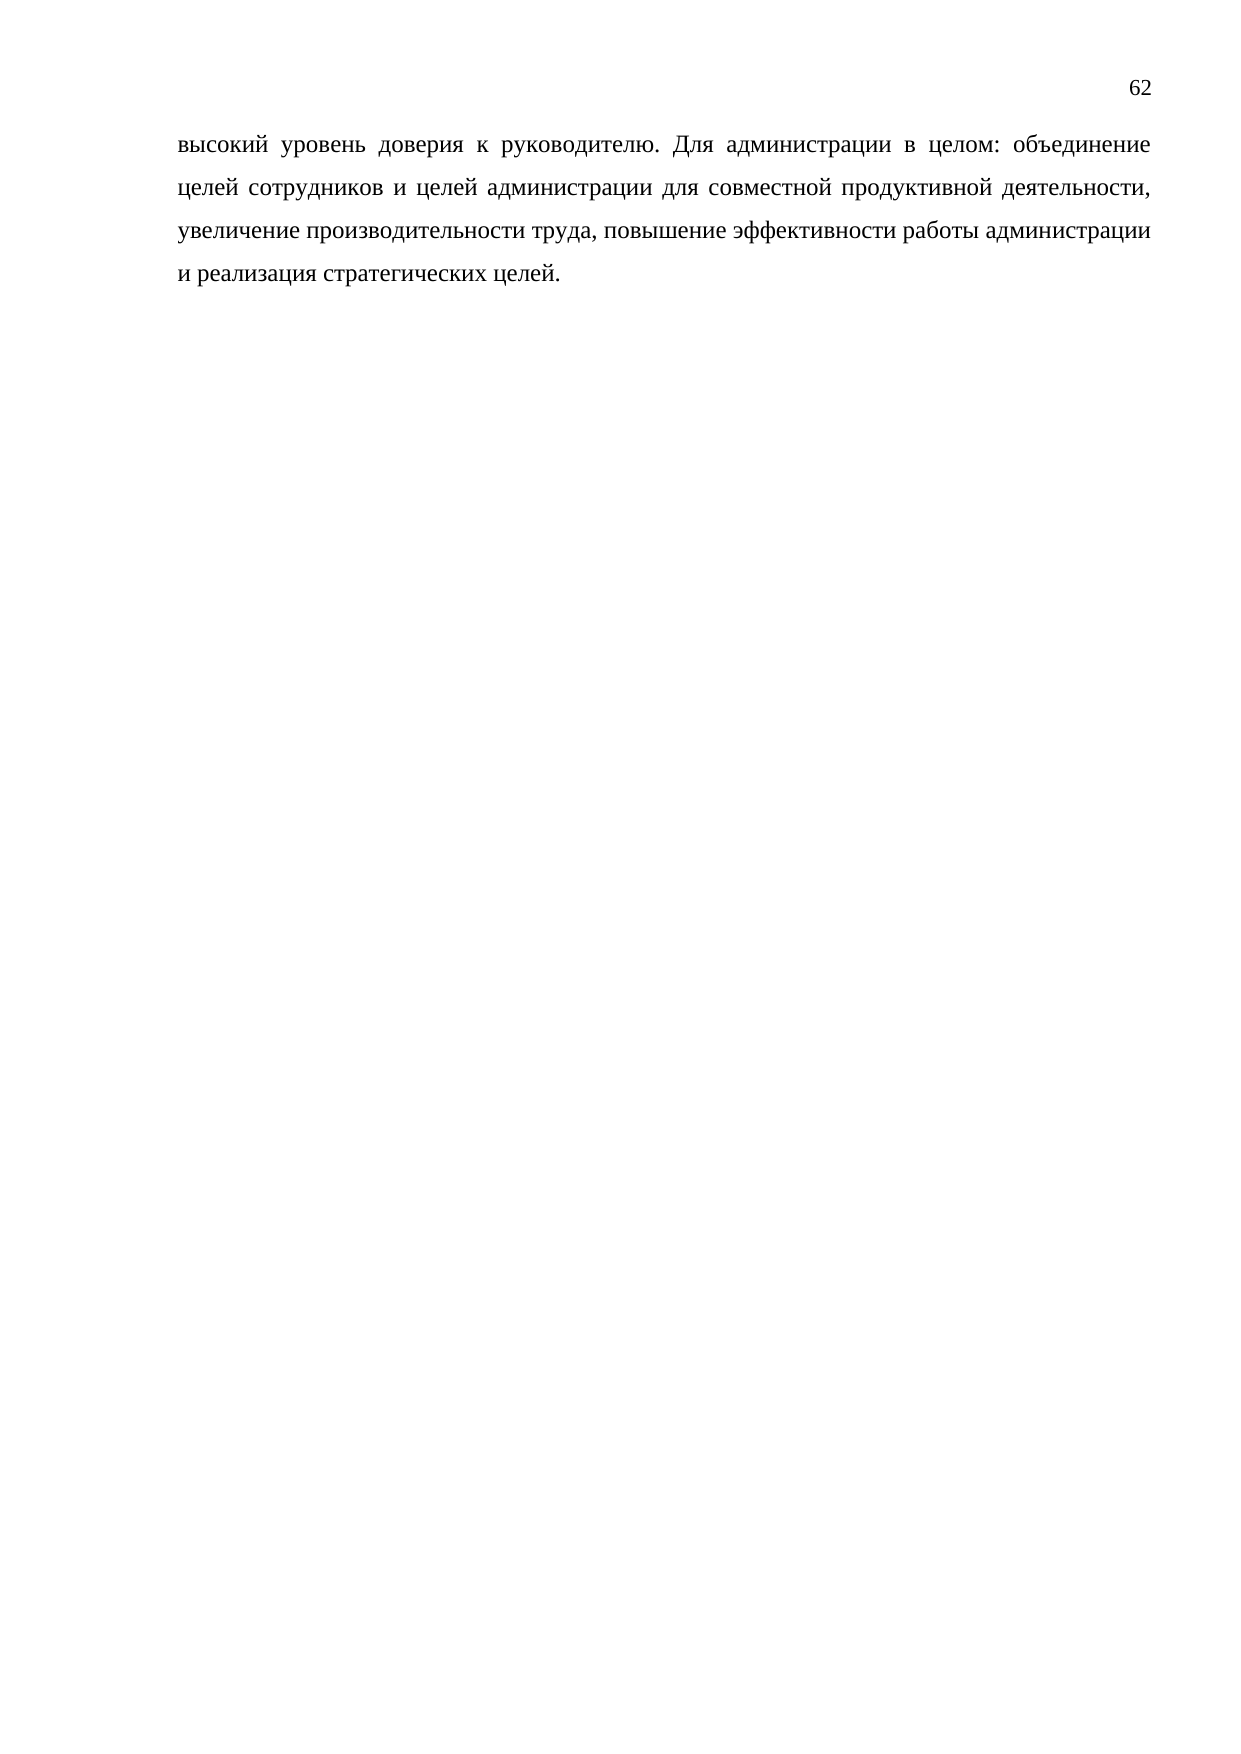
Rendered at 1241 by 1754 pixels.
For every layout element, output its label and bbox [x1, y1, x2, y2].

text [177, 129, 1152, 287]
